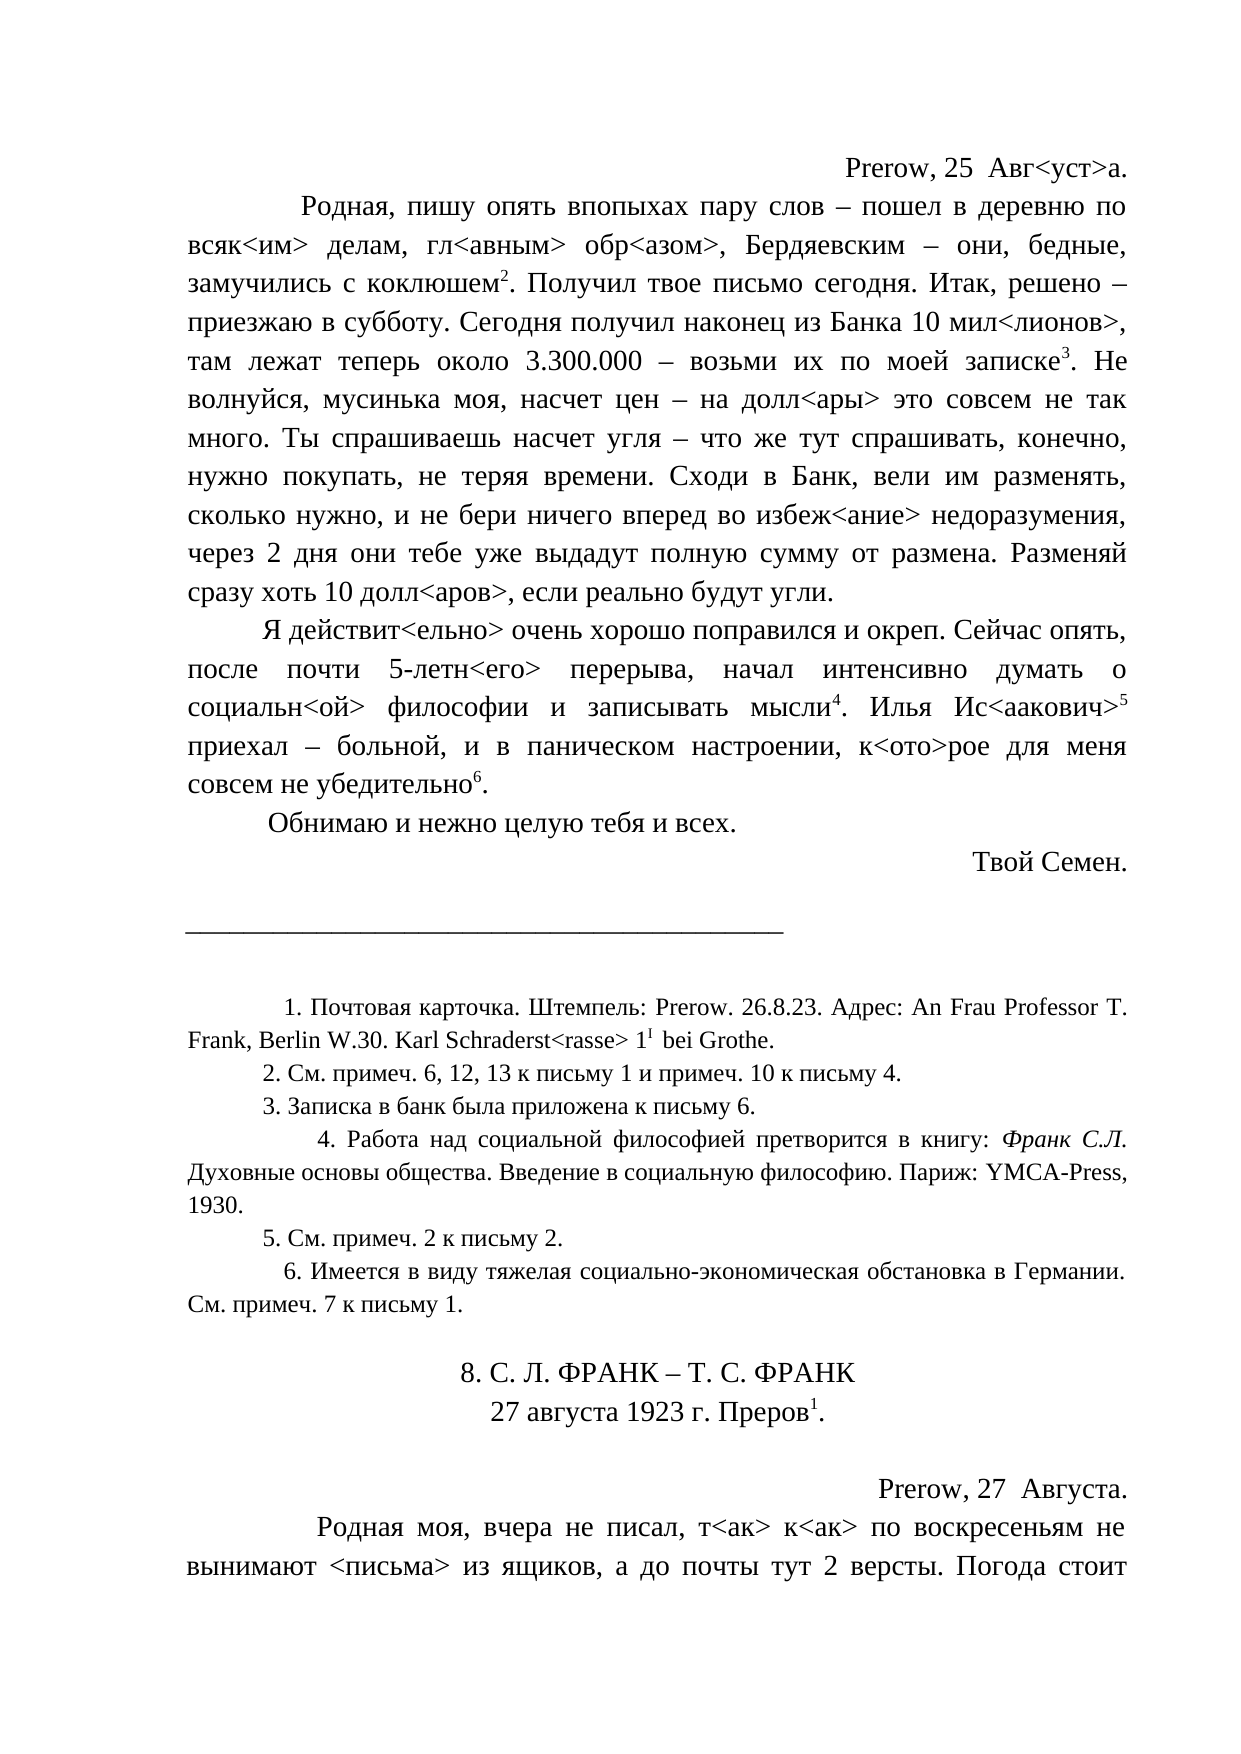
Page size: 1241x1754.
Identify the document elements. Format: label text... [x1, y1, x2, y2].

list 6. Имеется в виду тяжелая социально-экономическая обстановка в Германии. См. примеч. 7 к письму 1. [187, 1256, 1128, 1318]
list Я действит<ельно> очень хорошо поправился и окреп. Сейчас опять, после почти 5-летн<его> перерыва, начал интенсивно думать о социальн<ой> философии и записывать мысли4. Илья Ис<аакович>5 приехал – больной, и в паническом настроении, к<ото>рое для меня совсем не убедительно6. [187, 612, 1128, 800]
list Обнимаю и нежно целую тебя и всех. [187, 805, 1128, 839]
text _________________________________________ [112, 903, 1128, 937]
list Prerow, 27 Августа. [187, 1471, 1128, 1504]
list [186, 1509, 1128, 1581]
list 27 августа 1923 г. Преров1. [187, 1394, 1128, 1427]
list 3. Записка в банк была приложена к письму 6. [187, 1091, 1128, 1120]
list Родная, пишу опять впопыхах пару слов – пошел в деревню по всяк<им> делам, гл<авным> обр<азом>, Бердяевским – они, бедные, замучились с коклюшем2. Получил твое письмо сегодня. Итак, решено – приезжаю в субботу. Сегодня получил наконец из Банка 10 мил<лионов>, там лежат теперь около 3.300.000 – возьми их по моей записке3. Не волнуйся, мусинька моя, насчет цен – на долл<ары> это совсем не так много. Ты спрашиваешь насчет угля – что же тут спрашивать, конечно, нужно покупать, не теряя времени. Сходи в Банк, вели им разменять, сколько нужно, и не бери ничего вперед во избеж<ание> недоразумения, через 2 дня они тебе уже выдадут полную сумму от размена. Разменяй сразу хоть 10 долл<аров>, если реально будут угли. [187, 188, 1128, 607]
list 4. Работа над социальной философией претворится в книгу: Франк С.Л. Духовные основы общества. Введение в социальную философию. Париж: YMCA-Press, 1930. [187, 1124, 1128, 1219]
list Твой Семен. [187, 844, 1128, 877]
list 1. Почтовая карточка. Штемпель: Prerow. 26.8.23. Адрес: An Frau Professor T. Frank, Berlin W.30. Karl Schraderst<rasse> 1I bei Grothe. [187, 992, 1128, 1054]
list Prerow, 25 Авг<уст>а. [187, 150, 1128, 183]
list 5. См. примеч. 2 к письму 2. [187, 1223, 1128, 1252]
list 8. С. Л. ФРАНК – Т. С. ФРАНК [187, 1355, 1128, 1389]
list 2. См. примеч. 6, 12, 13 к письму 1 и примеч. 10 к письму 4. [187, 1058, 1128, 1087]
